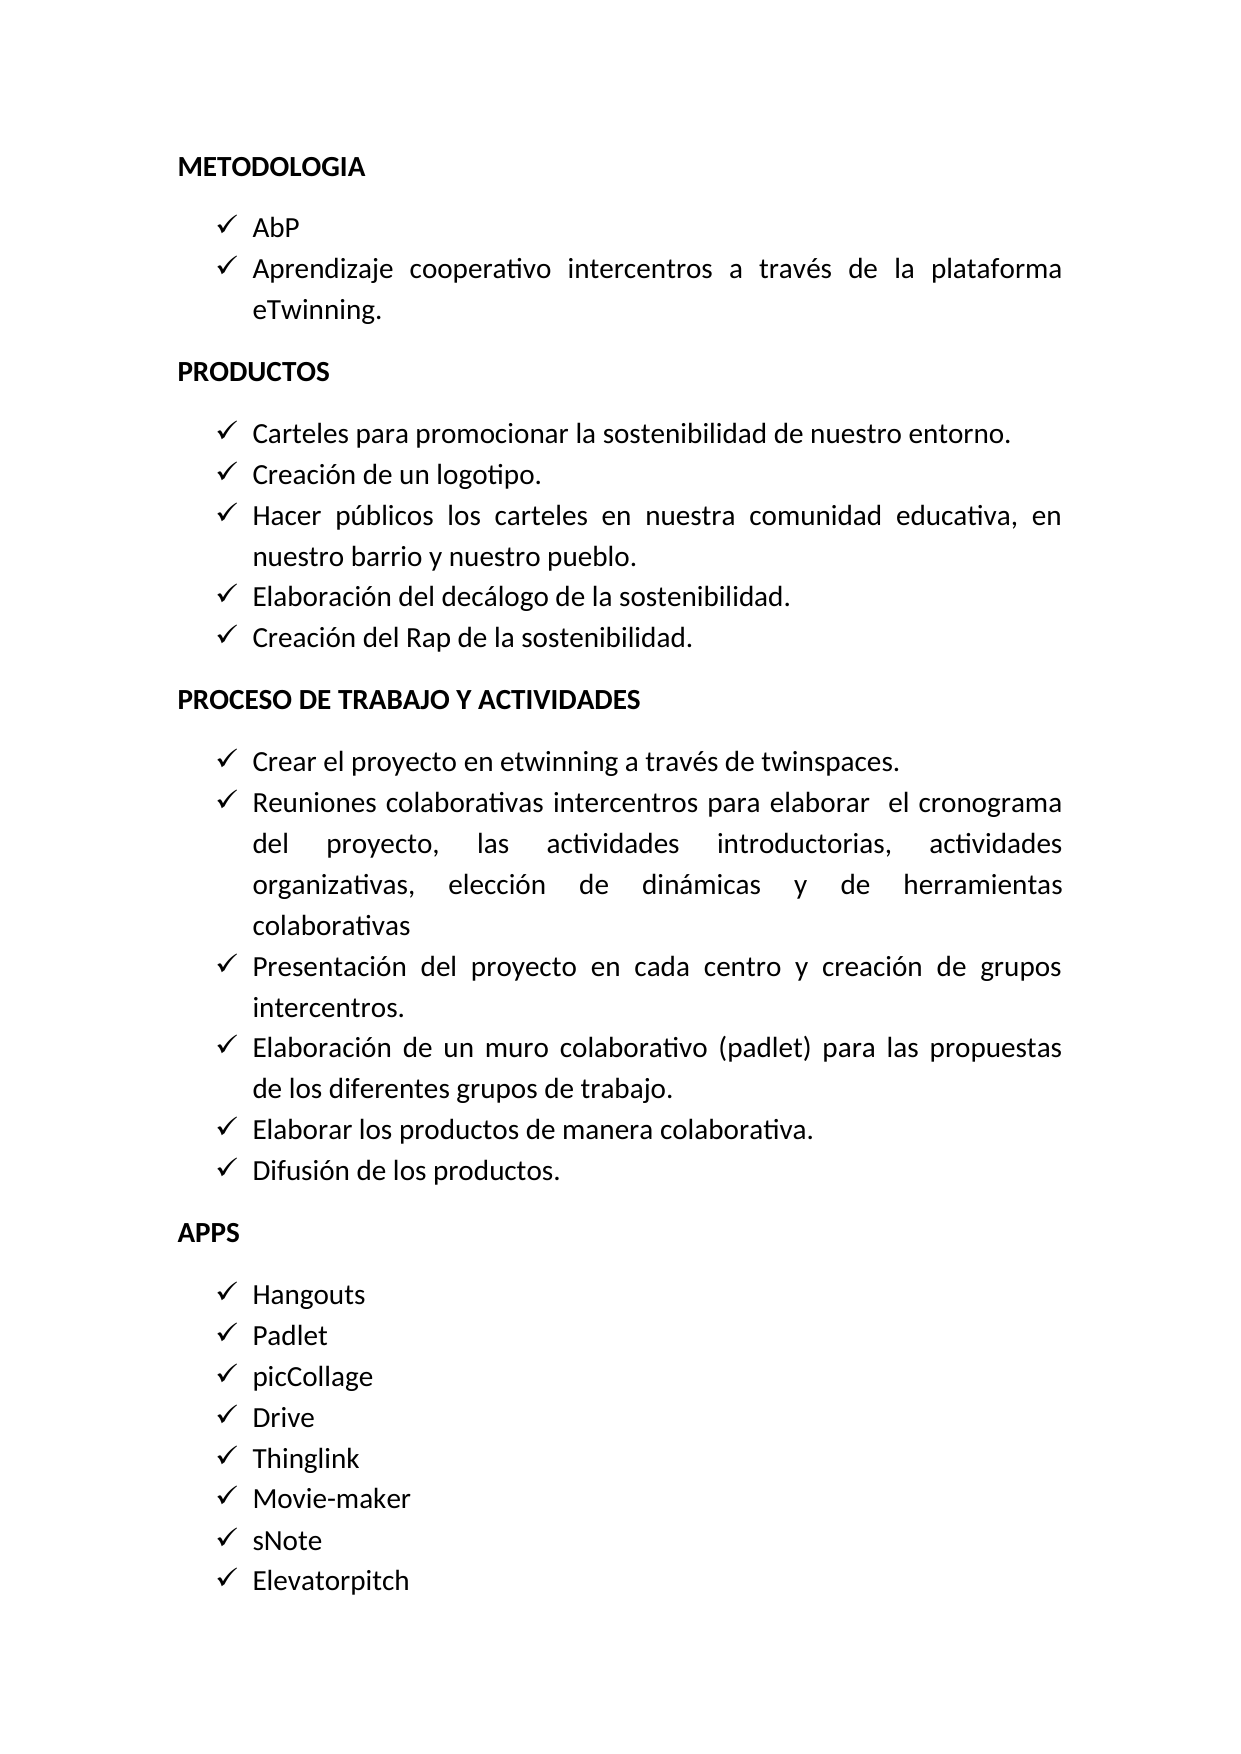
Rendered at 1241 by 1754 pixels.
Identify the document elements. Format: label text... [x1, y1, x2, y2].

text APPS [177, 1214, 1063, 1250]
text PROCESO DE TRABAJO Y ACTIVIDADES [177, 681, 1063, 717]
list Elaboración del decálogo de la sostenibilidad. [215, 578, 1063, 614]
list Carteles para promocionar la sostenibilidad de nuestro entorno. [215, 415, 1063, 450]
list Reuniones colaborativas intercentros para elaborar el cronograma del proyecto, las actividades introductorias, actividades organizativas, elección de dinámicas y de herramientas colaborativas [215, 784, 1063, 942]
list Difusión de los productos. [215, 1152, 1063, 1188]
text PRODUCTOS [177, 353, 1063, 389]
list Aprendizaje cooperativo intercentros a través de la plataforma eTwinning. [215, 250, 1063, 327]
list Creación del Rap de la sostenibilidad. [215, 619, 1063, 655]
list Drive [215, 1399, 1063, 1434]
list Hacer públicos los carteles en nuestra comunidad educativa, en nuestro barrio y nuestro pueblo. [215, 497, 1063, 573]
list picCollage [215, 1358, 1063, 1393]
list Elevatorpitch [215, 1562, 1063, 1598]
list Crear el proyecto en etwinning a través de twinspaces. [215, 743, 1063, 779]
list AbP [215, 209, 1063, 245]
list Presentación del proyecto en cada centro y creación de grupos intercentros. [215, 948, 1063, 1024]
list sNote [215, 1522, 1063, 1557]
list Elaborar los productos de manera colaborativa. [215, 1111, 1063, 1147]
text METODOLOGIA [177, 148, 1063, 183]
list Padlet [215, 1317, 1063, 1352]
list Thinglink [215, 1440, 1063, 1475]
list Movie-maker [215, 1481, 1063, 1516]
list Creación de un logotipo. [215, 456, 1063, 491]
list Hangouts [215, 1276, 1063, 1312]
list Elaboración de un muro colaborativo (padlet) para las propuestas de los diferentes grupos de trabajo. [215, 1029, 1063, 1106]
